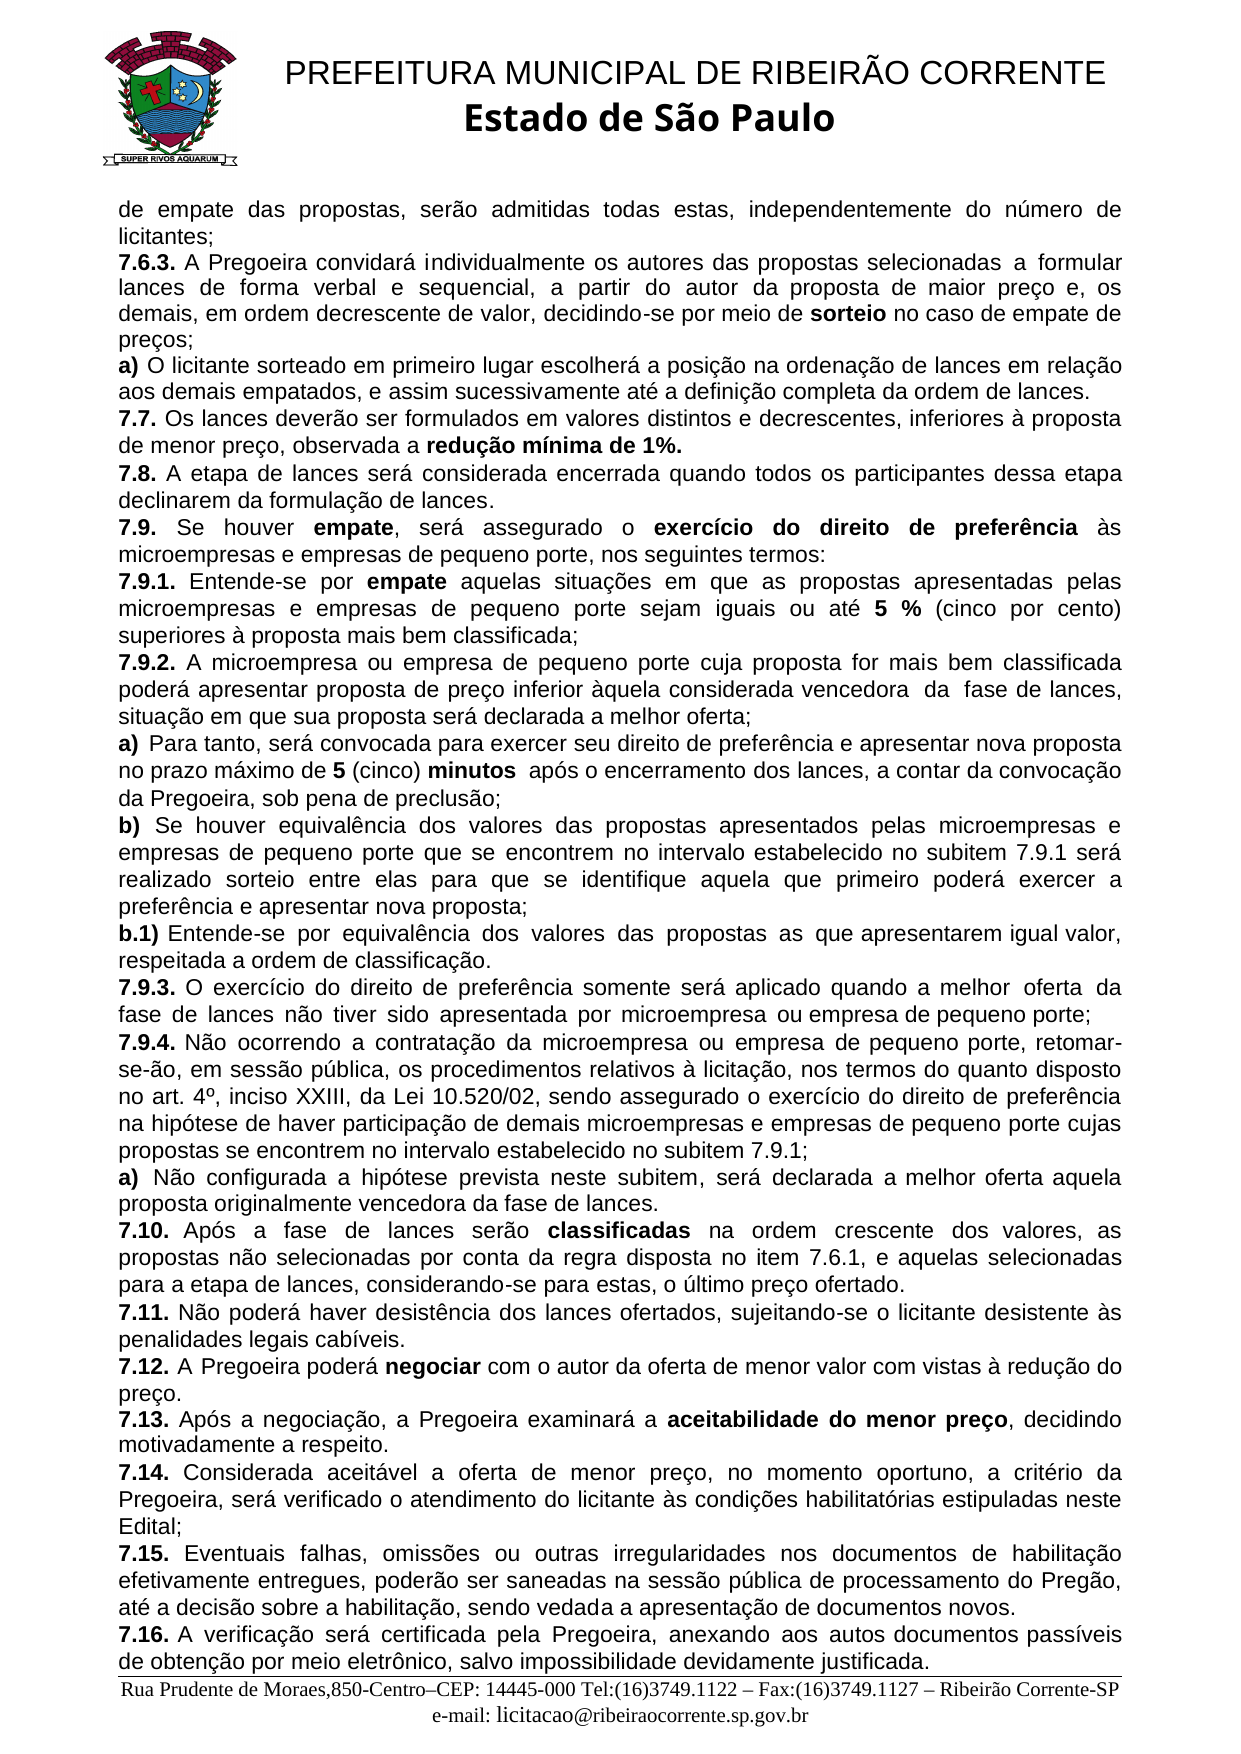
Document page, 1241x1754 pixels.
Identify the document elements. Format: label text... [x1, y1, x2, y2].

text 7.6.3. A Pregoeira convidará individualmente os autores das propostas selecionadas a formular lances de forma verbal e sequencial, a partir do autor da proposta de maior preço e, os demais, em ordem decrescente de valor, decidindo-se por meio de sorteio no caso de empate de preços; [118, 249, 1122, 352]
text 7.16. A verificação será certificada pela Pregoeira, anexando aos autos documentos passíveis de obtenção por meio eletrônico, salvo impossibilidade devidamente justificada. [118, 1621, 1122, 1675]
text 7.12. A Pregoeira poderá negociar com o autor da oferta de menor valor com vistas à redução do preço. [118, 1352, 1122, 1407]
text a) Para tanto, será convocada para exercer seu direito de preferência e apresentar nova proposta no prazo máximo de 5 (cinco) minutos após o encerramento dos lances, a contar da convocação da Pregoeira, sob pena de preclusão; [118, 730, 1122, 811]
text 7.9.2. A microempresa ou empresa de pequeno porte cuja proposta for mais bem classificada poderá apresentar proposta de preço inferior àquela considerada vencedora da fase de lances, situação em que sua proposta será declarada a melhor oferta; [118, 649, 1122, 730]
text 7.8. A etapa de lances será considerada encerrada quando todos os participantes dessa etapa declinarem da formulação de lances. [118, 459, 1122, 513]
text 7.10. Após a fase de lances serão classificadas na ordem crescente dos valores, as propostas não selecionadas por conta da regra disposta no item 7.6.1, e aquelas selecionadas para a etapa de lances, considerando-se para estas, o último preço ofertado. [118, 1217, 1122, 1298]
text b) Se houver equivalência dos valores das propostas apresentados pelas microempresas e empresas de pequeno porte que se encontrem no intervalo estabelecido no subitem 7.9.1 será realizado sorteio entre elas para que se identifique aquela que primeiro poderá exercer a preferência e apresentar nova proposta; [118, 811, 1122, 920]
text 7.9.1. Entende-se por empate aquelas situações em que as propostas apresentadas pelas microempresas e empresas de pequeno porte sejam iguais ou até 5 % (cinco por cento) superiores à proposta mais bem classificada; [118, 568, 1122, 649]
text 7.13. Após a negociação, a Pregoeira examinará a aceitabilidade do menor preço, decidindo motivadamente a respeito. [118, 1407, 1122, 1458]
text 7.11. Não poderá haver desistência dos lances ofertados, sujeitando-se o licitante desistente às penalidades legais cabíveis. [118, 1298, 1122, 1352]
text a) Não configurada a hipótese prevista neste subitem, será declarada a melhor oferta aquela proposta originalmente vencedora da fase de lances. [118, 1164, 1122, 1217]
text 7.9.4. Não ocorrendo a contratação da microempresa ou empresa de pequeno porte, retomar-se-ão, em sessão pública, os procedimentos relativos à licitação, nos termos do quanto disposto no art. 4º, inciso XXIII, da Lei 10.520/02, sendo assegurado o exercício do direito de preferência na hipótese de haver participação de demais microempresas e empresas de pequeno porte cujas propostas se encontrem no intervalo estabelecido no subitem 7.9.1; [118, 1028, 1122, 1164]
text 7.9.3. O exercício do direito de preferência somente será aplicado quando a melhor oferta da fase de lances não tiver sido apresentada por microempresa ou empresa de pequeno porte; [118, 974, 1122, 1028]
text 7.7. Os lances deverão ser formulados em valores distintos e decrescentes, inferiores à proposta de menor preço, observada a redução mínima de 1%. [118, 405, 1122, 459]
text 7.9. Se houver empate, será assegurado o exercício do direito de preferência às microempresas e empresas de pequeno porte, nos seguintes termos: [118, 513, 1122, 568]
text 7.15. Eventuais falhas, omissões ou outras irregularidades nos documentos de habilitação efetivamente entregues, poderão ser saneadas na sessão pública de processamento do Pregão, até a decisão sobre a habilitação, sendo vedada a apresentação de documentos novos. [118, 1539, 1122, 1621]
text b.1) Entende-se por equivalência dos valores das propostas as que apresentarem igual valor, respeitada a ordem de classificação. [118, 920, 1122, 974]
text 7.14. Considerada aceitável a oferta de menor preço, no momento oportuno, a critério da Pregoeira, será verificado o atendimento do licitante às condições habilitatórias estipuladas neste Edital; [118, 1458, 1122, 1539]
picture [102, 31, 238, 166]
text a) O licitante sorteado em primeiro lugar escolherá a posição na ordenação de lances em relação aos demais empatados, e assim sucessivamente até a definição completa da ordem de lances. [118, 352, 1122, 405]
